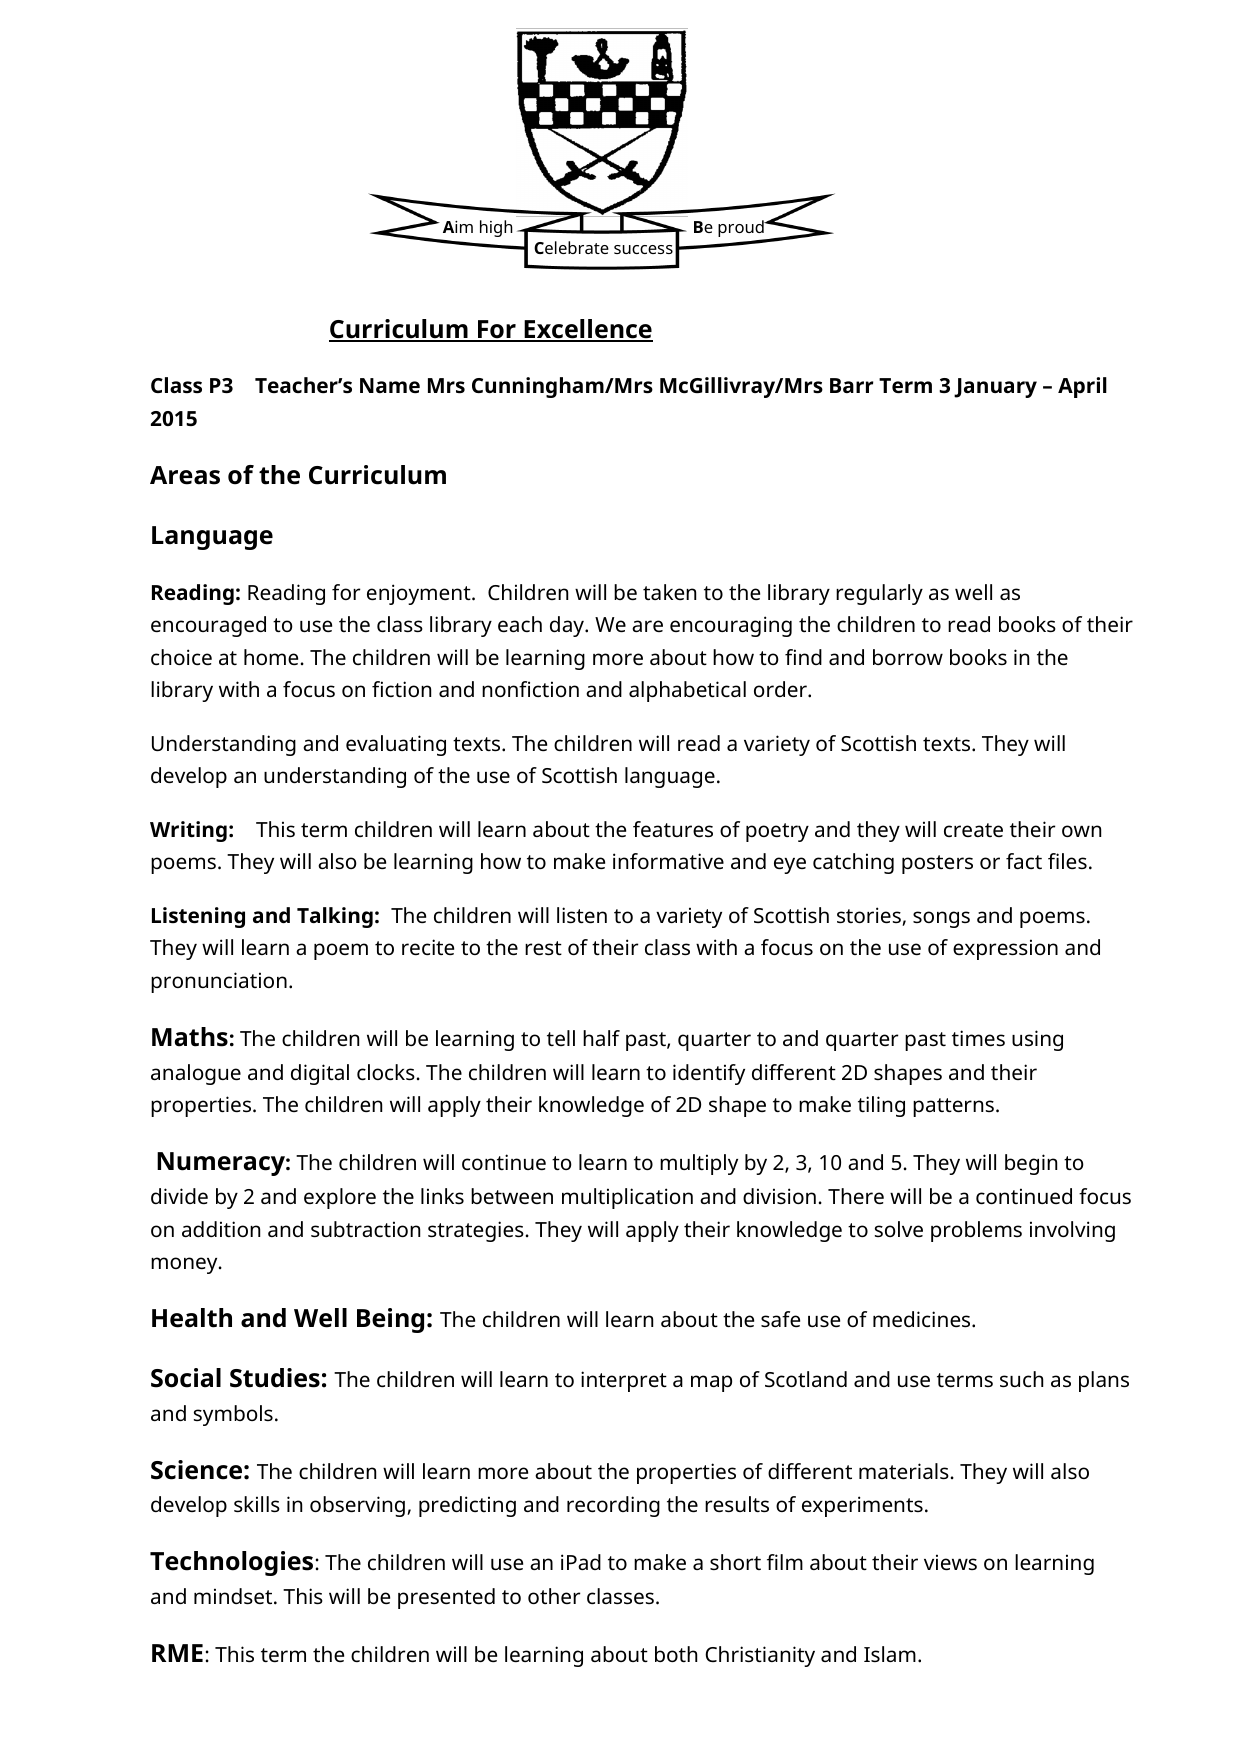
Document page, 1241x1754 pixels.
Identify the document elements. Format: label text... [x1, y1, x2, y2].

text Understanding and evaluating texts. The children will read a variety of Scottish texts. They will develop an understanding of the use of Scottish language. [150, 729, 1137, 790]
text Science: The children will learn more about the properties of different materials. They will also develop skills in observing, predicting and recording the results of experiments. [150, 1452, 1137, 1519]
text RME: This term the children will be learning about both Christianity and Islam. [150, 1636, 1137, 1670]
text Language [150, 518, 1137, 552]
text Numeracy: The children will continue to learn to multiply by 2, 3, 10 and 5. They will begin to divide by 2 and explore the links between multiplication and division. There will be a continued focus on addition and subtraction strategies. They will apply their knowledge to solve problems involving money. [150, 1144, 1137, 1276]
text Health and Well Being: The children will learn about the safe use of medicines. [150, 1301, 1137, 1335]
text Technologies: The children will use an iPad to make a short film about their views on learning and mindset. This will be presented to other classes. [150, 1544, 1137, 1611]
text Curriculum For Excellence [150, 312, 1137, 346]
text Writing: This term children will learn about the features of poetry and they will create their own poems. They will also be learning how to make informative and eye catching posters or fact files. [150, 815, 1137, 876]
text Reading: Reading for enjoyment. Children will be taken to the library regularly as well as encouraged to use the class library each day. We are encouraging the children to read books of their choice at home. The children will be learning more about how to find and borrow books in the library with a focus on fiction and nonfiction and alphabetical order. [150, 578, 1137, 704]
text Class P3 Teacher’s Name Mrs Cunningham/Mrs McGillivray/Mrs Barr Term 3 January – April 2015 [150, 372, 1137, 433]
text Maths: The children will be learning to tell half past, quarter to and quarter past times using analogue and digital clocks. The children will learn to identify different 2D shapes and their properties. The children will apply their knowledge of 2D shape to make tiling patterns. [150, 1019, 1137, 1119]
text Areas of the Curriculum [150, 458, 1137, 492]
text Social Studies: The children will learn to interpret a map of Scotland and use terms such as plans and symbols. [150, 1361, 1137, 1427]
picture [367, 28, 836, 270]
text Listening and Talking: The children will listen to a variety of Scottish stories, songs and poems. They will learn a poem to recite to the rest of their class with a focus on the use of expression and pronunciation. [150, 901, 1137, 994]
